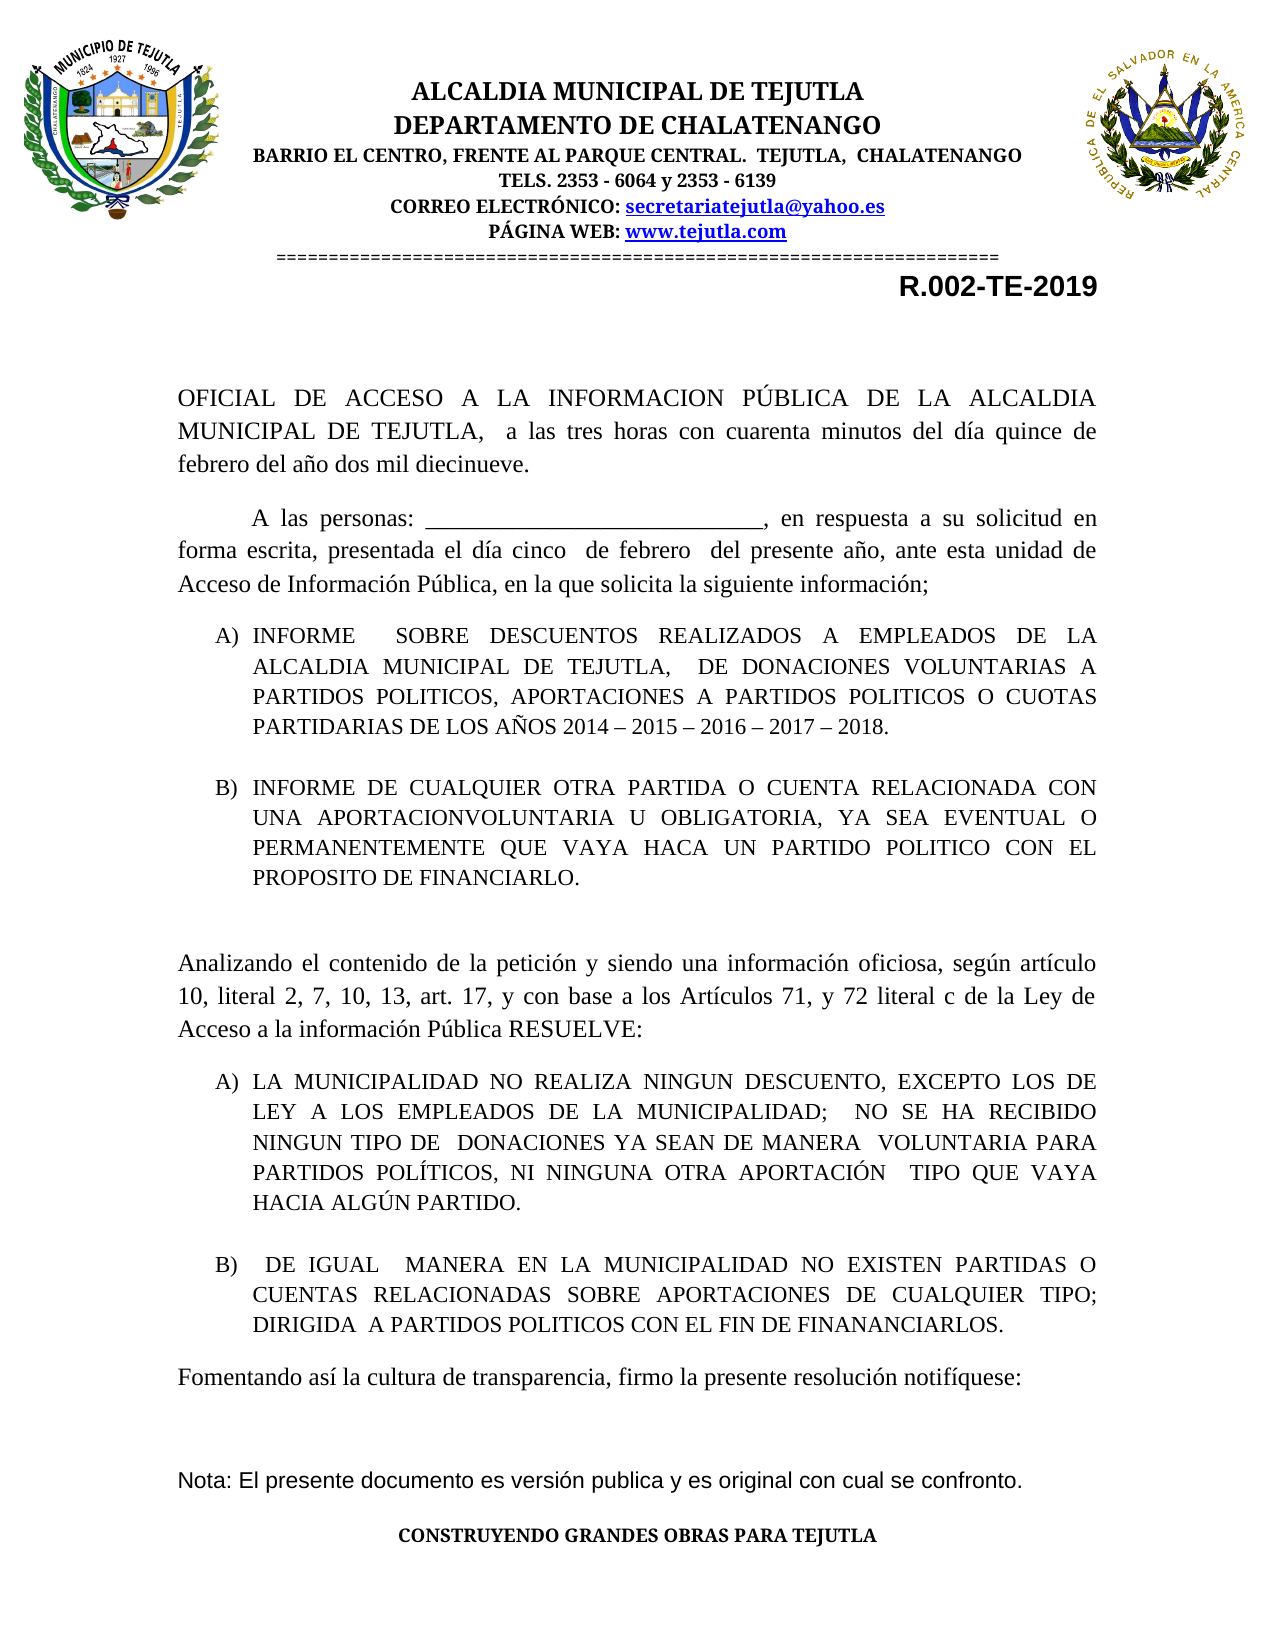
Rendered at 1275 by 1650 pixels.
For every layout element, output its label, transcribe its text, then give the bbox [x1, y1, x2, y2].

text OFICIAL DE ACCESO A LA INFORMACION PÚBLICA DE LA ALCALDIA MUNICIPAL DE TEJUTLA, a las tres horas con cuarenta minutos del día quince de febrero del año dos mil diecinueve. [177, 383, 1098, 477]
text Fomentando así la cultura de transparencia, firmo la presente resolución notifíquese: [177, 1362, 1098, 1391]
list INFORME DE CUALQUIER OTRA PARTIDA O CUENTA RELACIONADA CON UNA APORTACIONVOLUNTARIA U OBLIGATORIA, YA SEA EVENTUAL O PERMANENTEMENTE QUE VAYA HACA UN PARTIDO POLITICO CON EL PROPOSITO DE FINANCIARLO. [215, 773, 1098, 891]
picture [1084, 48, 1247, 202]
text A las personas: ___________________________, en respuesta a su solicitud en forma escrita, presentada el día cinco de febrero del presente año, ante esta unidad de Acceso de Información Pública, en la que solicita la siguiente información; [177, 503, 1098, 597]
text R.002-TE-2019 [177, 269, 1098, 303]
text Analizando el contenido de la petición y siendo una información oficiosa, según artículo 10, literal 2, 7, 10, 13, art. 17, y con base a los Artículos 71, y 72 literal c de la Ley de Acceso a la información Pública RESUELVE: [177, 948, 1098, 1043]
list INFORME SOBRE DESCUENTOS REALIZADOS A EMPLEADOS DE LA ALCALDIA MUNICIPAL DE TEJUTLA, DE DONACIONES VOLUNTARIAS A PARTIDOS POLITICOS, APORTACIONES A PARTIDOS POLITICOS O CUOTAS PARTIDARIAS DE LOS AÑOS 2014 – 2015 – 2016 – 2017 – 2018. [215, 622, 1098, 739]
text Nota: El presente documento es versión publica y es original con cual se confronto. [177, 1467, 1098, 1494]
list LA MUNICIPALIDAD NO REALIZA NINGUN DESCUENTO, EXCEPTO LOS DE LEY A LOS EMPLEADOS DE LA MUNICIPALIDAD; NO SE HA RECIBIDO NINGUN TIPO DE DONACIONES YA SEAN DE MANERA VOLUNTARIA PARA PARTIDOS POLÍTICOS, NI NINGUNA OTRA APORTACIÓN TIPO QUE VAYA HACIA ALGÚN PARTIDO. [215, 1068, 1098, 1215]
picture [24, 35, 219, 230]
list DE IGUAL MANERA EN LA MUNICIPALIDAD NO EXISTEN PARTIDAS O CUENTAS RELACIONADAS SOBRE APORTACIONES DE CUALQUIER TIPO; DIRIGIDA A PARTIDOS POLITICOS CON EL FIN DE FINANANCIARLOS. [215, 1251, 1098, 1338]
